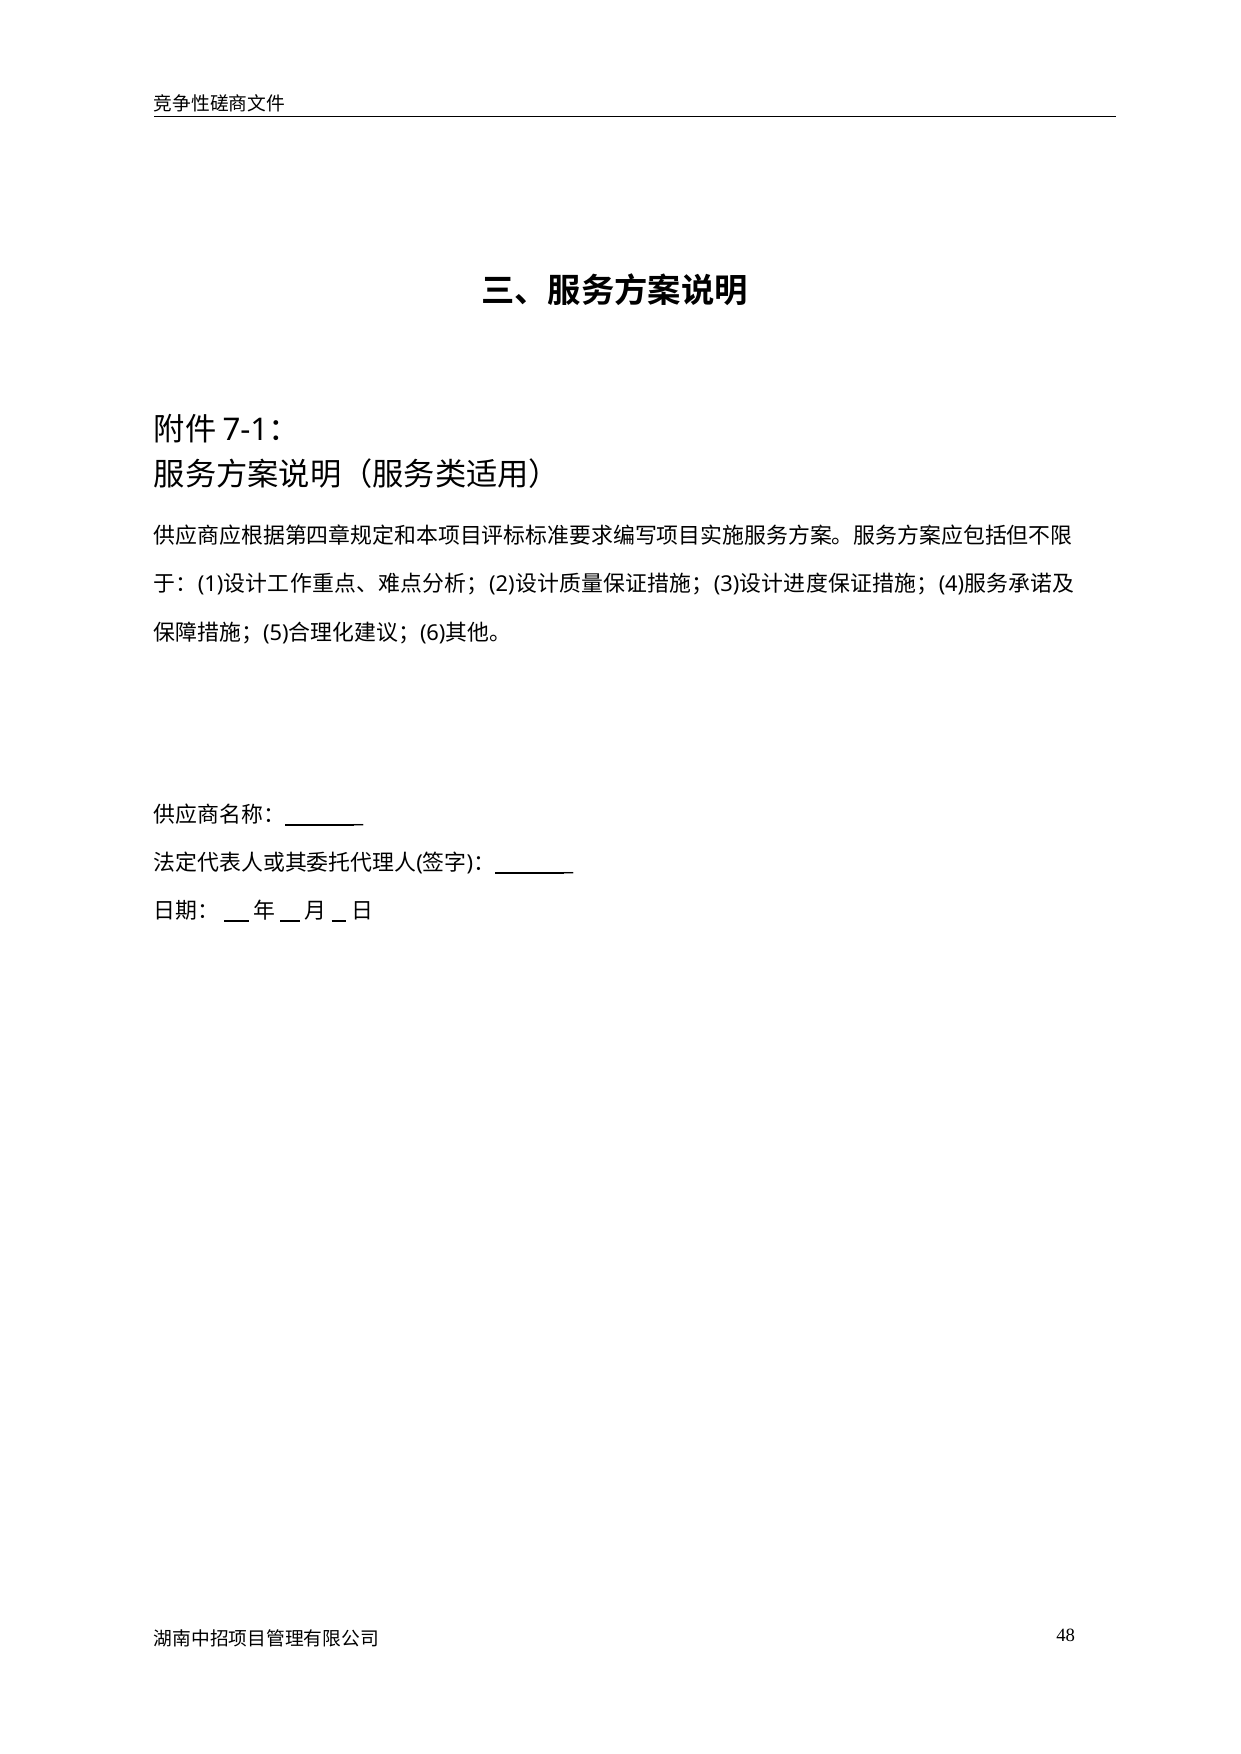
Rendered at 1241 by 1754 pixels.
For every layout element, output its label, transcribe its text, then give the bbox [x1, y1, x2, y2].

text 供应商应根据第四章规定和本项目评标标准要求编写项目实施服务方案。服务方案应包括但不限于：(1)设计工作重点、难点分析；(2)设计质量保证措施；(3)设计进度保证措施；(4)服务承诺及保障措施；(5)合理化建议；(6)其他。 [153, 517, 1075, 647]
text 日期： 年 月 日 [153, 892, 1075, 925]
text 附件7-1： [153, 404, 1075, 449]
text 法定代表人或其委托代理人(签字)： _ [153, 845, 1075, 877]
text 供应商名称： _ [153, 797, 1075, 829]
text 三、服务方案说明 [153, 264, 1075, 312]
text 服务方案说明（服务类适用） [153, 449, 1075, 495]
